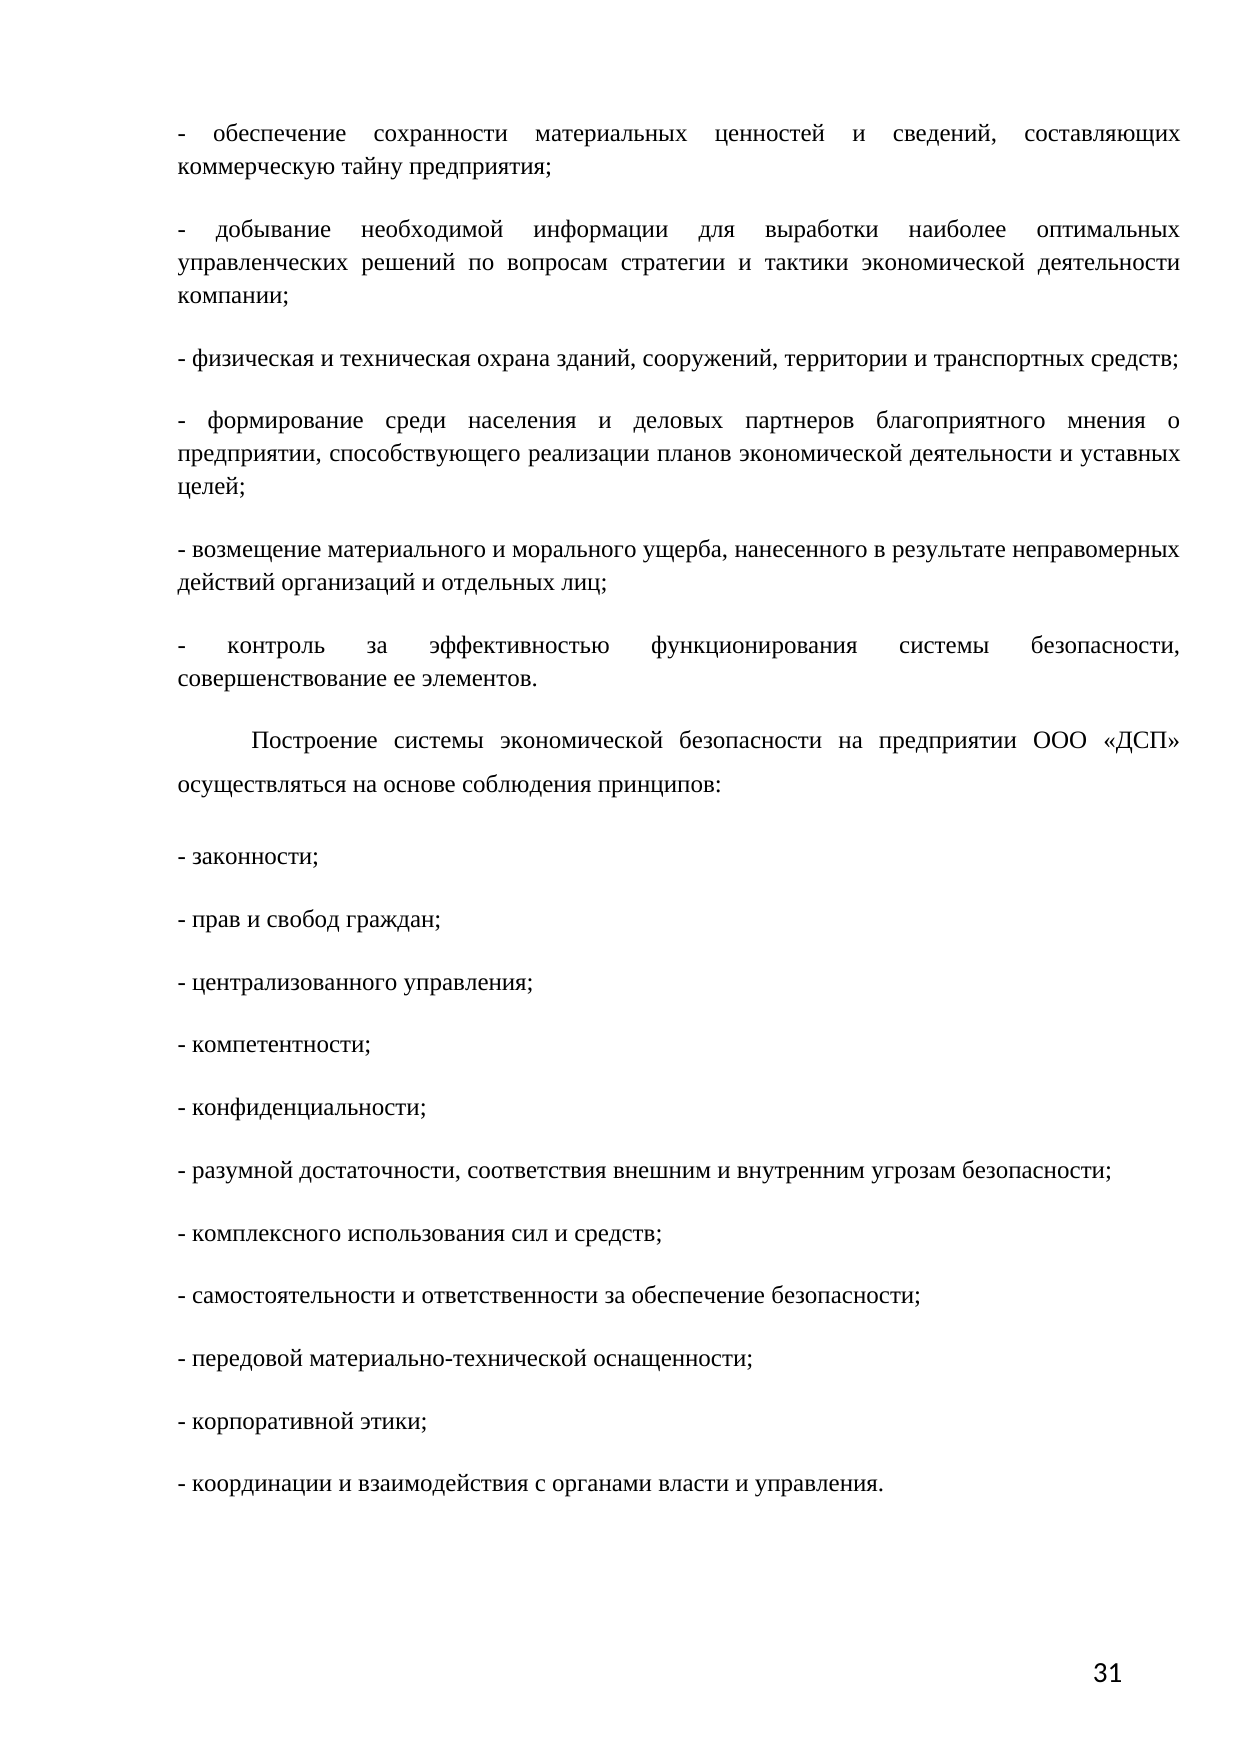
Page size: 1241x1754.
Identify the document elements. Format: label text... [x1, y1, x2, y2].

text - компетентности; [177, 1029, 1181, 1058]
text - комплексного использования сил и средств; [177, 1218, 1181, 1246]
text - корпоративной этики; [177, 1406, 1181, 1434]
text - передовой материально-технической оснащенности; [177, 1343, 1181, 1372]
text - добывание необходимой информации для выработки наиболее оптимальных управленческих решений по вопросам стратегии и тактики экономической деятельности компании; [177, 214, 1181, 309]
text - прав и свобод граждан; [177, 904, 1181, 933]
text - контроль за эффективностью функционирования системы безопасности, совершенствование ее элементов. [177, 630, 1181, 692]
text - конфиденциальности; [177, 1092, 1181, 1121]
text - самостоятельности и ответственности за обеспечение безопасности; [177, 1280, 1181, 1309]
text - физическая и техническая охрана зданий, сооружений, территории и транспортных средств; [177, 343, 1181, 371]
text - разумной достаточности, соответствия внешним и внутренним угрозам безопасности; [177, 1155, 1181, 1184]
text - централизованного управления; [177, 967, 1181, 996]
text - обеспечение сохранности материальных ценностей и сведений, составляющих коммерческую тайну предприятия; [177, 118, 1181, 180]
text - координации и взаимодействия с органами власти и управления. [177, 1468, 1181, 1497]
text - возмещение материального и морального ущерба, нанесенного в результате неправомерных действий организаций и отдельных лиц; [177, 534, 1181, 596]
text - формирование среди населения и деловых партнеров благоприятного мнения о предприятии, способствующего реализации планов экономической деятельности и уставных целей; [177, 405, 1181, 500]
text Построение системы экономической безопасности на предприятии ООО «ДСП» осуществляться на основе соблюдения принципов: [177, 726, 1181, 797]
text - законности; [177, 841, 1181, 870]
